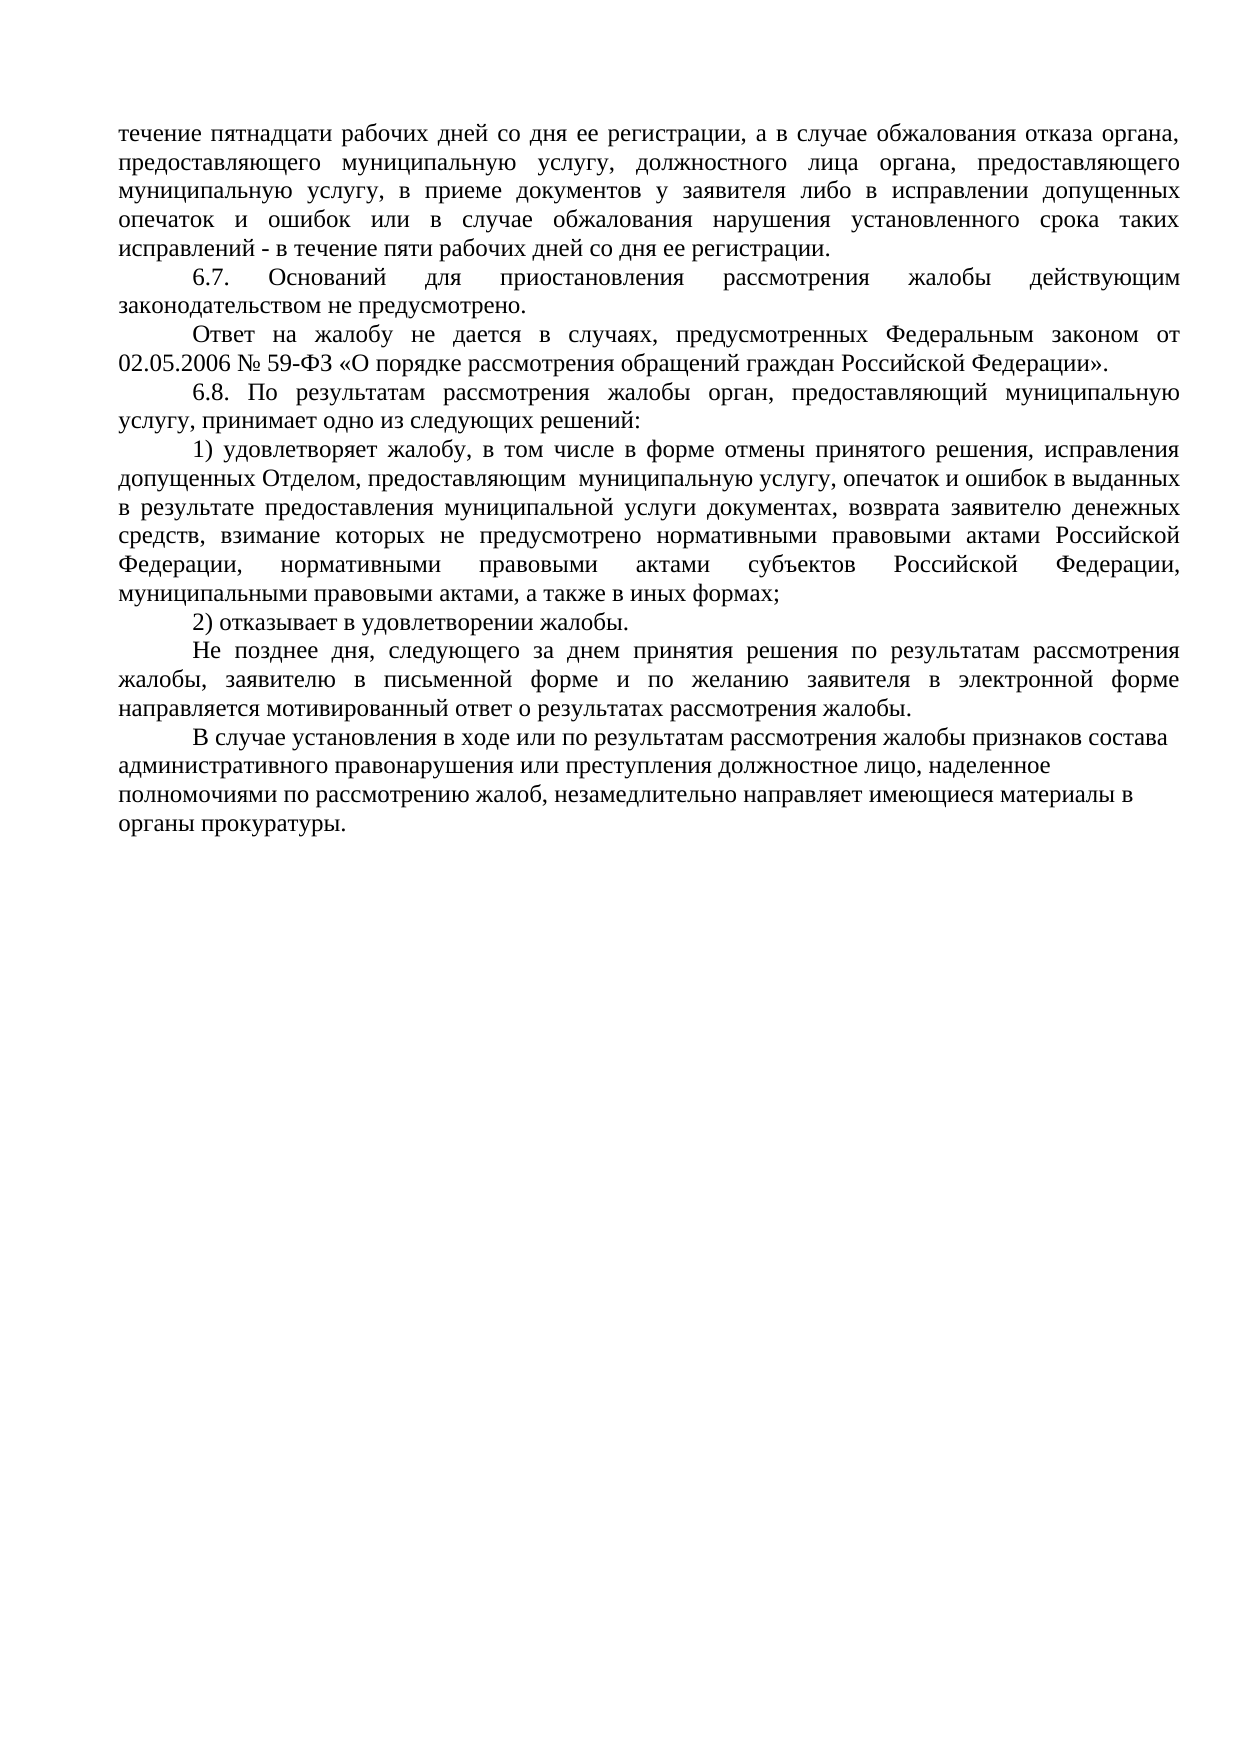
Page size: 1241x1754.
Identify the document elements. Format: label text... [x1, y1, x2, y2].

text Ответ на жалобу не дается в случаях, предусмотренных Федеральным законом от 02.05.2006 № 59-ФЗ «О порядке рассмотрения обращений граждан Российской Федерации». [118, 319, 1181, 377]
text 1) удовлетворяет жалобу, в том числе в форме отмены принятого решения, исправления допущенных Отделом, предоставляющим муниципальную услугу, опечаток и ошибок в выданных в результате предоставления муниципальной услуги документах, возврата заявителю денежных средств, взимание которых не предусмотрено нормативными правовыми актами Российской Федерации, нормативными правовыми актами субъектов Российской Федерации, муниципальными правовыми актами, а также в иных формах; [118, 434, 1181, 607]
text 2) отказывает в удовлетворении жалобы. [118, 607, 1181, 636]
text В случае установления в ходе или по результатам рассмотрения жалобы признаков состава административного правонарушения или преступления должностное лицо, наделенное полномочиями по рассмотрению жалоб, незамедлительно направляет имеющиеся материалы в органы прокуратуры. [118, 722, 1181, 837]
text 6.7. Оснований для приостановления рассмотрения жалобы действующим законодательством не предусмотрено. [118, 262, 1181, 319]
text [118, 118, 1181, 262]
text Не позднее дня, следующего за днем принятия решения по результатам рассмотрения жалобы, заявителю в письменной форме и по желанию заявителя в электронной форме направляется мотивированный ответ о результатах рассмотрения жалобы. [118, 636, 1181, 722]
text 6.8. По результатам рассмотрения жалобы орган, предоставляющий муниципальную услугу, принимает одно из следующих решений: [118, 377, 1181, 434]
